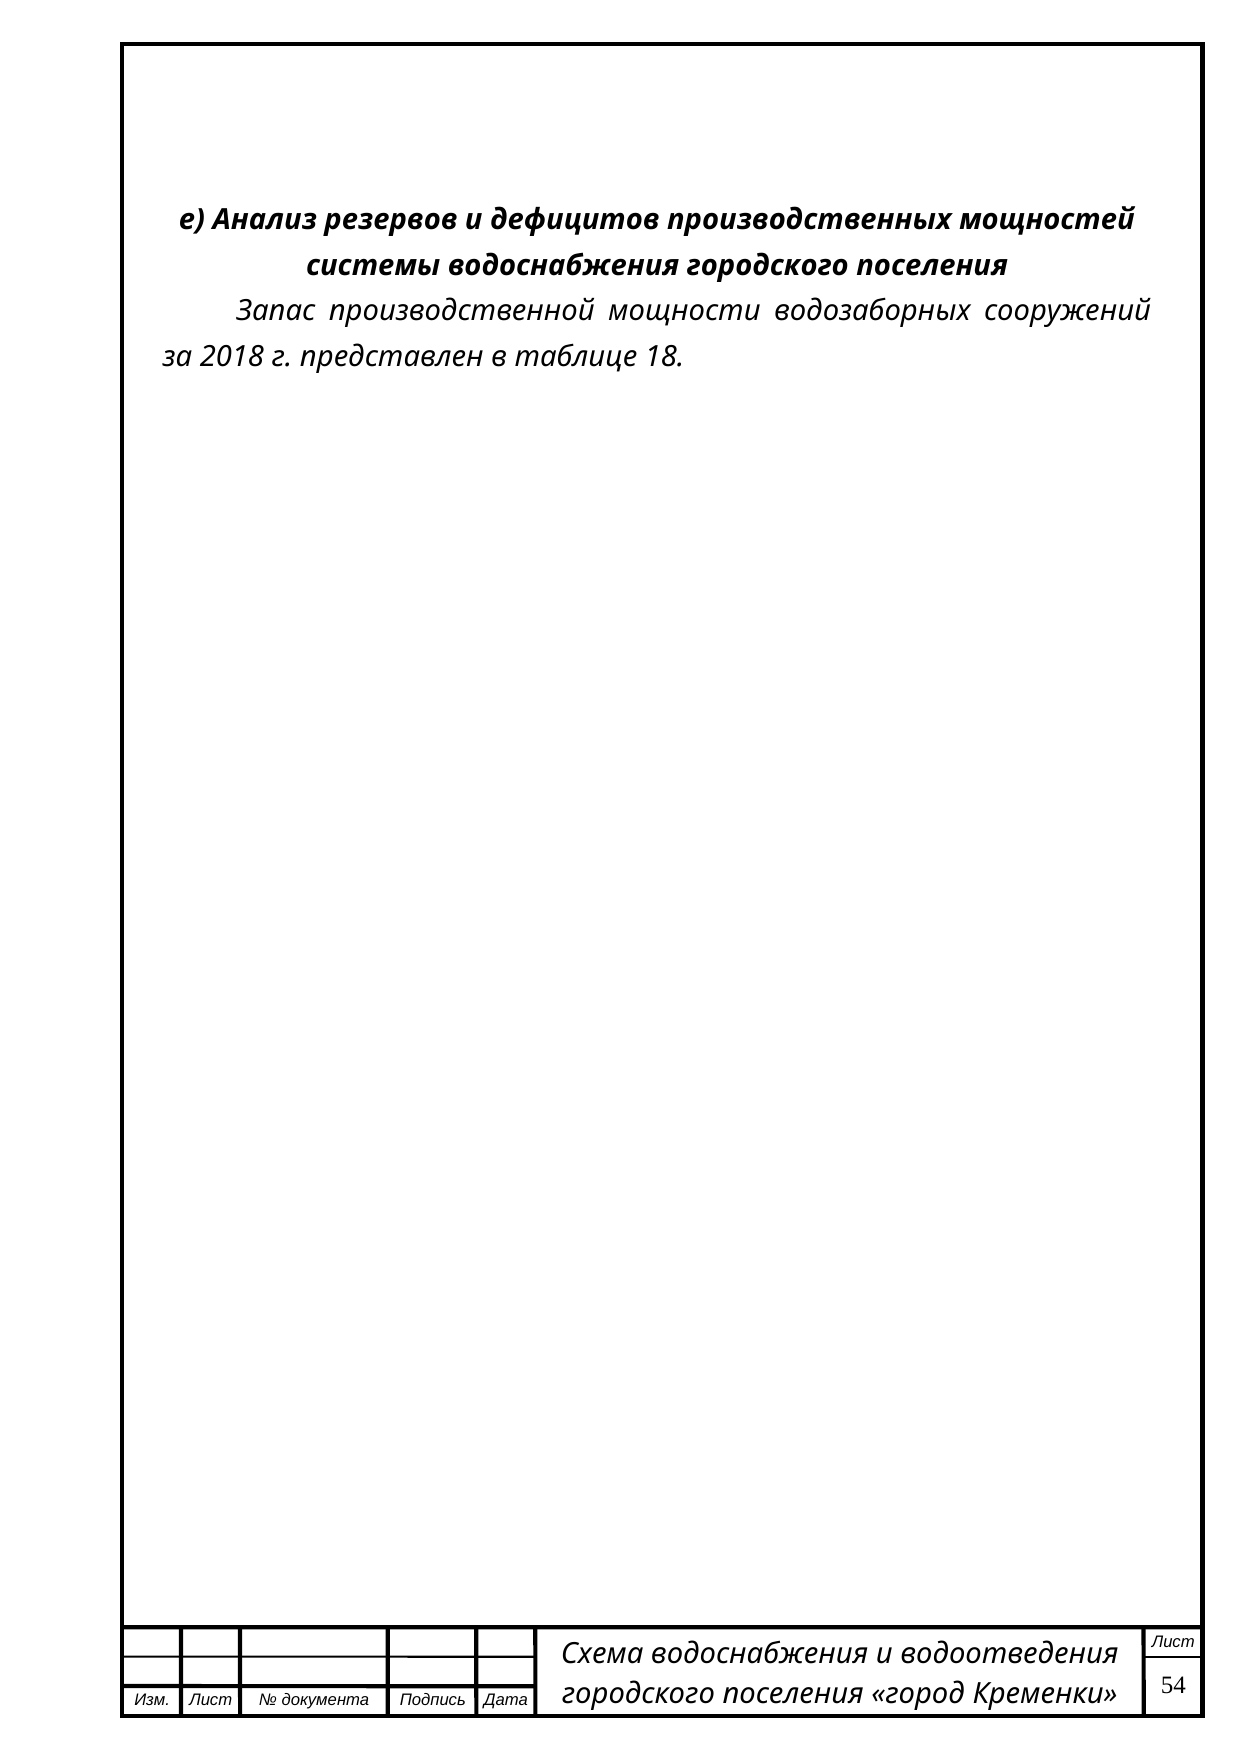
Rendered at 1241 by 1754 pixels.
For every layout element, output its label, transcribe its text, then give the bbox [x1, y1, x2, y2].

text Запас производственной мощности водозаборных сооружений за 2018 г. представлен в таблице 18. [162, 289, 1152, 375]
subtitle е) Анализ резервов и дефицитов производственных мощностей системы водоснабжения городского поселения [162, 198, 1152, 283]
